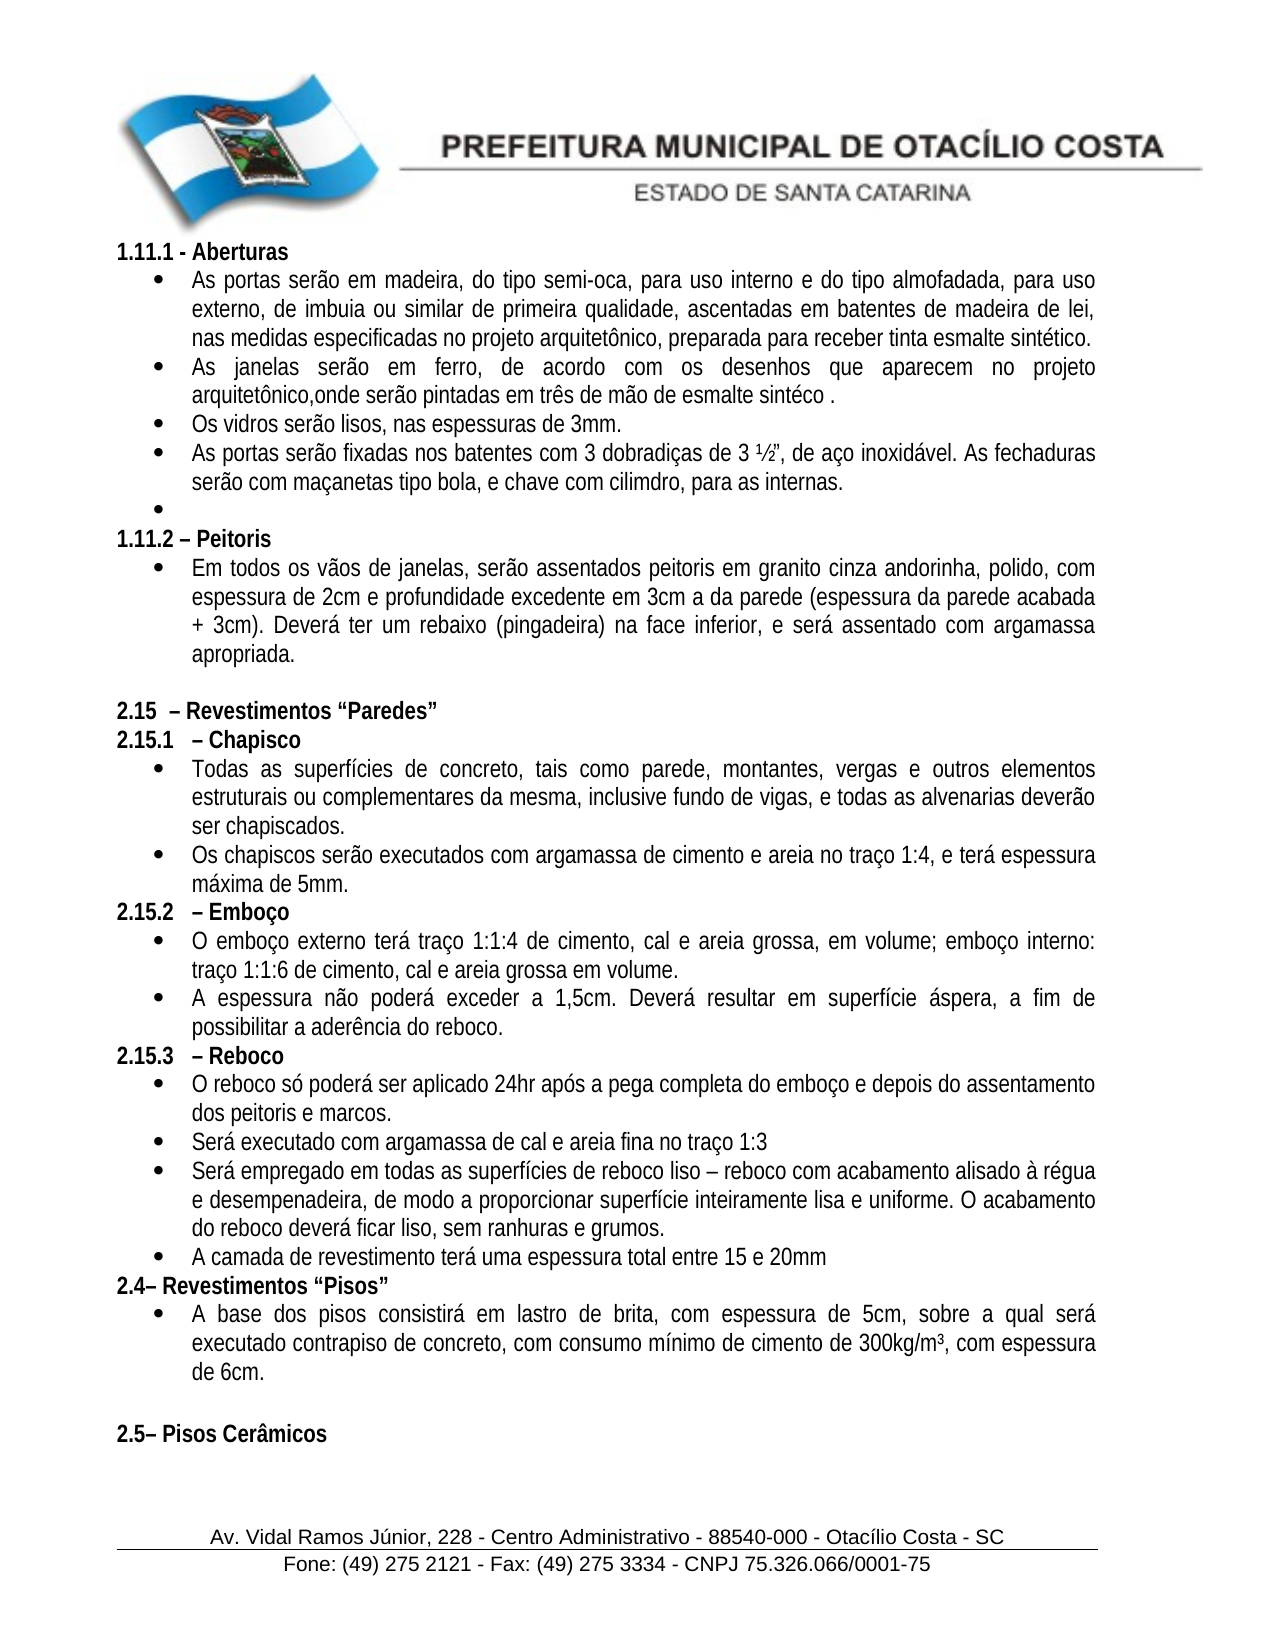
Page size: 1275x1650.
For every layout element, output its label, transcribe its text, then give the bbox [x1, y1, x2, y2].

text 2.5– Pisos Cerâmicos [117, 1419, 1098, 1448]
list As portas serão em madeira, do tipo semi-oca, para uso interno e do tipo almofadada, para uso externo, de imbuia ou similar de primeira qualidade, ascentadas em batentes de madeira de lei, nas medidas especificadas no projeto arquitetônico, preparada para receber tinta esmalte sintético. [154, 265, 1098, 351]
text 2.4– Revestimentos “Pisos” [117, 1271, 1098, 1299]
list Os vidros serão lisos, nas espessuras de 3mm. [154, 409, 1098, 438]
list O reboco só poderá ser aplicado 24hr após a pega completa do emboço e depois do assentamento dos peitoris e marcos. [154, 1069, 1098, 1127]
list A camada de revestimento terá uma espessura total entre 15 e 20mm [154, 1242, 1098, 1271]
text 1.11.1 - Aberturas [117, 237, 1098, 265]
list – Reboco [117, 1041, 1098, 1069]
picture [116, 73, 1203, 237]
list A espessura não poderá exceder a 1,5cm. Deverá resultar em superfície áspera, a fim de possibilitar a aderência do reboco. [154, 983, 1098, 1041]
list O emboço externo terá traço 1:1:4 de cimento, cal e areia grossa, em volume; emboço interno: traço 1:1:6 de cimento, cal e areia grossa em volume. [154, 926, 1098, 983]
list Será empregado em todas as superfícies de reboco liso – reboco com acabamento alisado à régua e desempenadeira, de modo a proporcionar superfície inteiramente lisa e uniforme. O acabamento do reboco deverá ficar liso, sem ranhuras e grumos. [154, 1156, 1098, 1242]
list A base dos pisos consistirá em lastro de brita, com espessura de 5cm, sobre a qual será executado contrapiso de concreto, com consumo mínimo de cimento de 300kg/m³, com espessura de 6cm. [154, 1299, 1098, 1386]
list Em todos os vãos de janelas, serão assentados peitoris em granito cinza andorinha, polido, com espessura de 2cm e profundidade excedente em 3cm a da parede (espessura da parede acabada + 3cm). Deverá ter um rebaixo (pingadeira) na face inferior, e será assentado com argamassa apropriada. [154, 553, 1098, 668]
list – Chapisco [117, 725, 1098, 753]
list Todas as superfícies de concreto, tais como parede, montantes, vergas e outros elementos estruturais ou complementares da mesma, inclusive fundo de vigas, e todas as alvenarias deverão ser chapiscados. [154, 753, 1098, 840]
list Os chapiscos serão executados com argamassa de cimento e areia no traço 1:4, e terá espessura máxima de 5mm. [154, 840, 1098, 897]
list As portas serão fixadas nos batentes com 3 dobradiças de 3 ½”, de aço inoxidável. As fechaduras serão com maçanetas tipo bola, e chave com cilimdro, para as internas. [154, 438, 1098, 495]
text 1.11.2 – Peitoris [117, 524, 1098, 553]
list – Revestimentos “Paredes” [117, 696, 1098, 725]
list As janelas serão em ferro, de acordo com os desenhos que aparecem no projeto arquitetônico,onde serão pintadas em três de mão de esmalte sintéco . [154, 351, 1098, 409]
list Será executado com argamassa de cal e areia fina no traço 1:3 [154, 1127, 1098, 1156]
list – Emboço [117, 897, 1098, 926]
